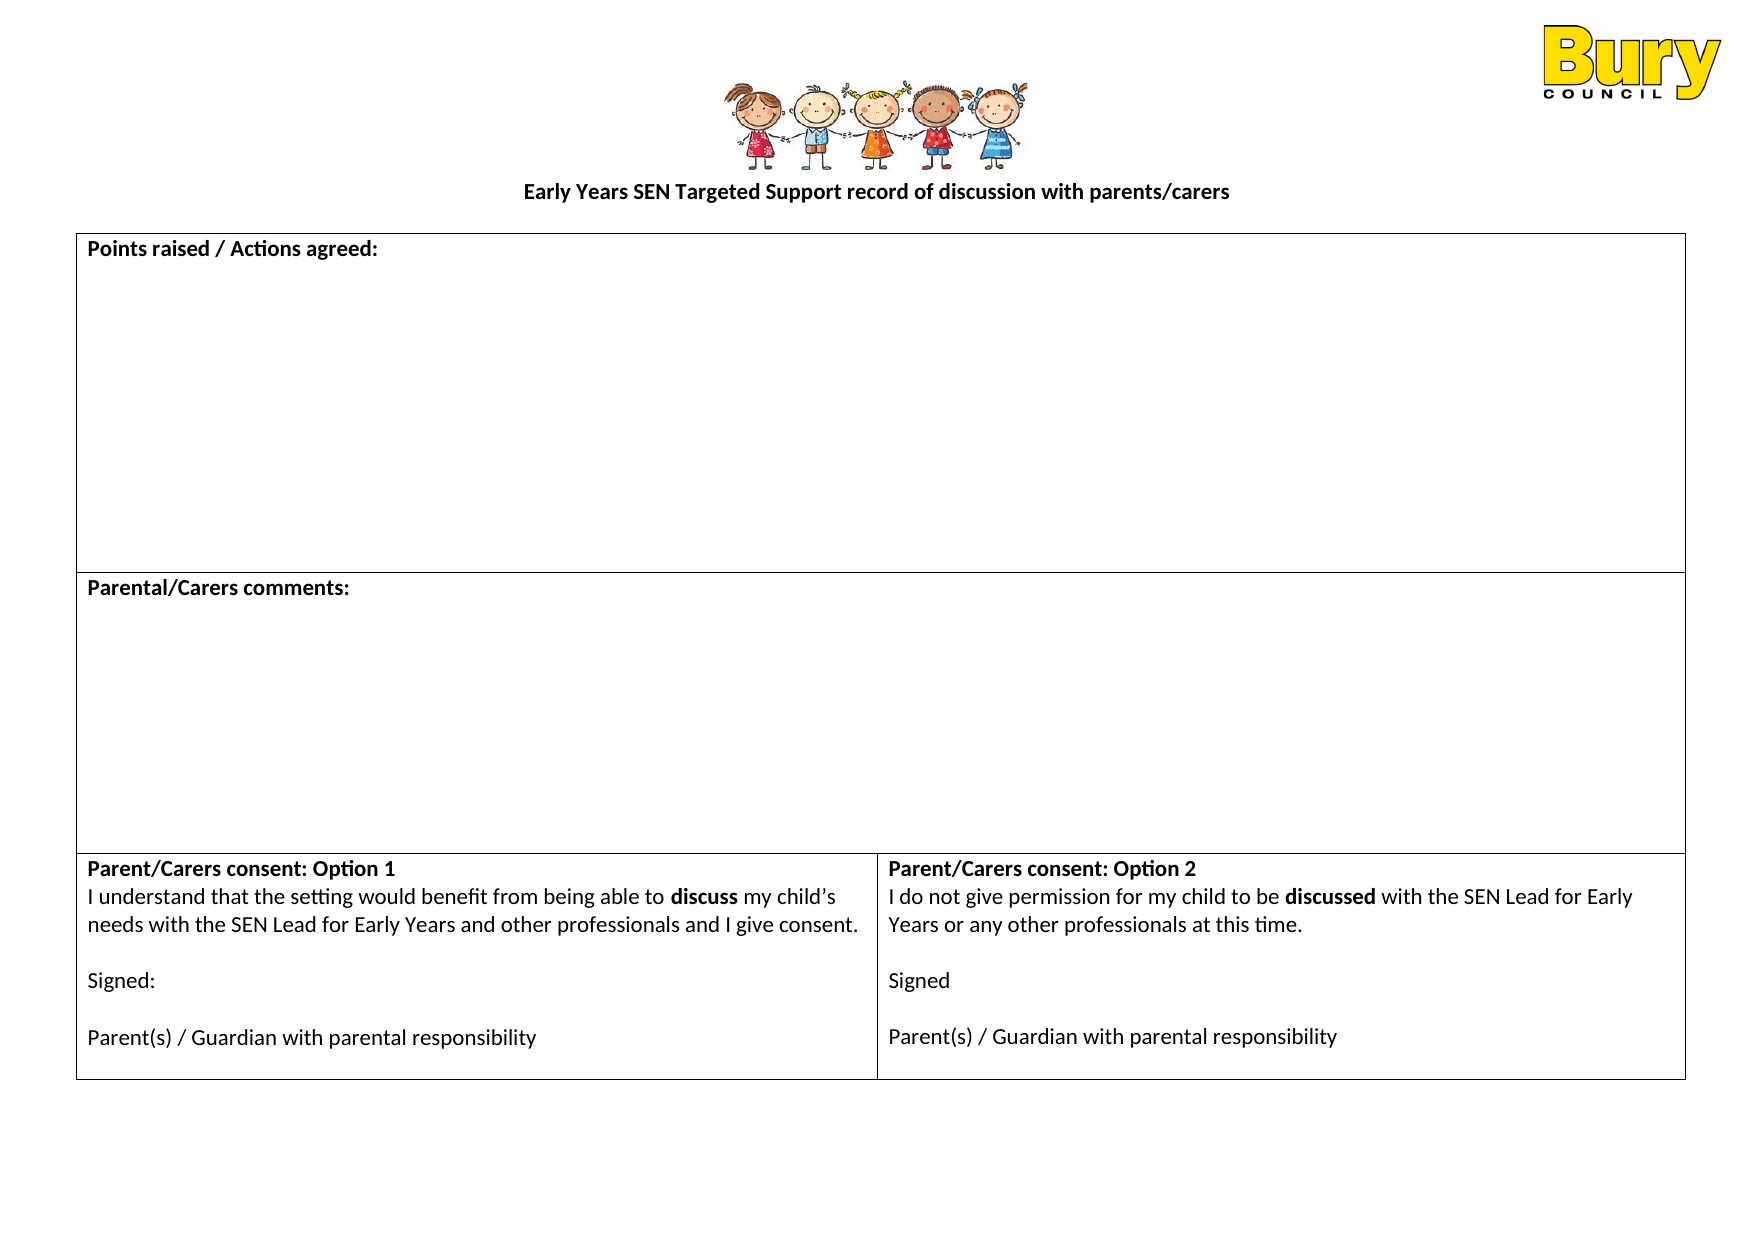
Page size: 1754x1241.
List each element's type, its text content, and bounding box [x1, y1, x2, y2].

table_cell Parent/Carers consent: Option 1 I understand that the setting would benefit from being able to discuss my child’s needs with the SEN Lead for Early Years and other professionals and I give consent. Signed: Parent(s) / Guardian with parental responsibility [77, 854, 877, 1079]
table_cell Parent/Carers consent: Option 2 I do not give permission for my child to be discussed with the SEN Lead for Early Years or any other professionals at this time. Signed Parent(s) / Guardian with parental responsibility [878, 854, 1685, 1079]
picture [724, 73, 1028, 177]
picture [1543, 25, 1726, 100]
table_cell Parental/Carers comments: [77, 573, 1685, 853]
table_cell Points raised / Actions agreed: [77, 234, 1685, 572]
